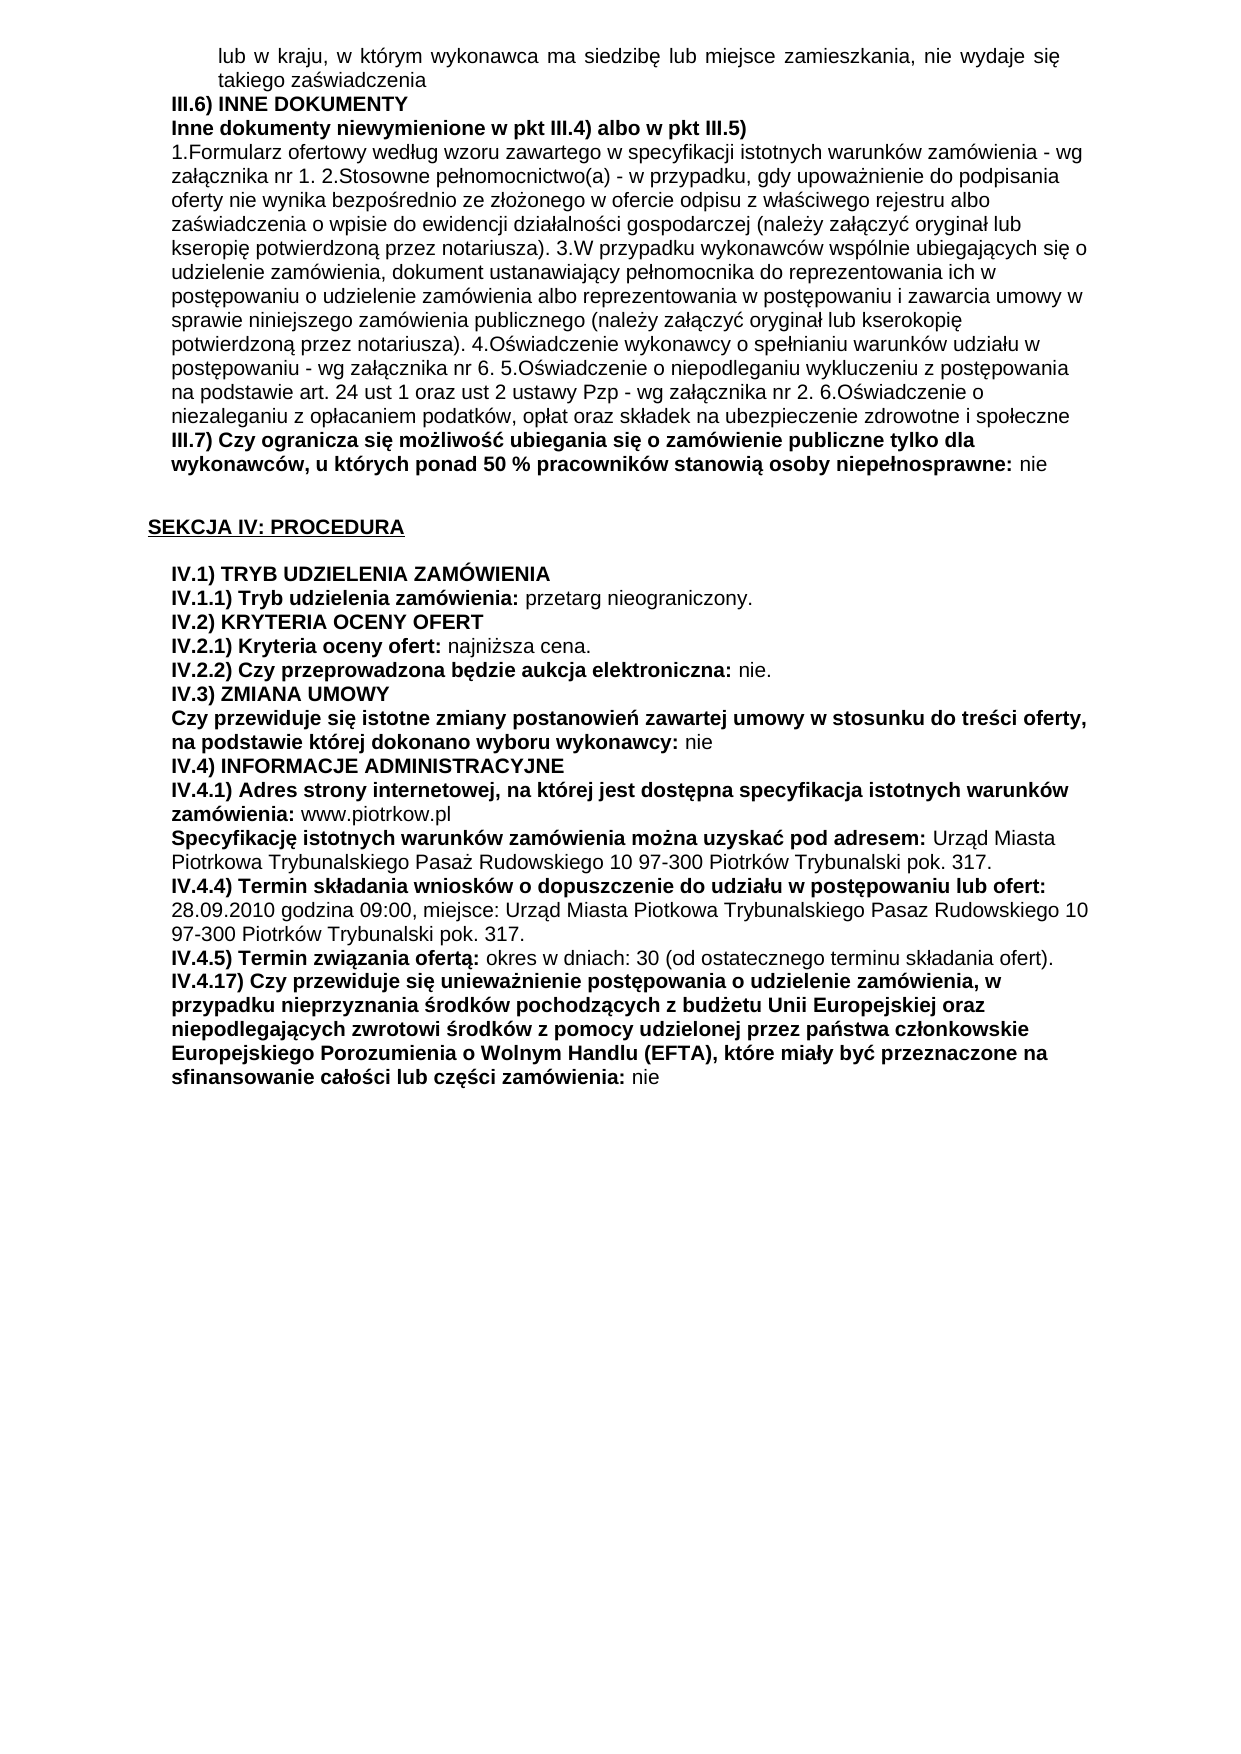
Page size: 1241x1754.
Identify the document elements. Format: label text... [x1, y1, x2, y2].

text IV.4.1) Adres strony internetowej, na której jest dostępna specyfikacja istotnych warunków zamówienia: www.piotrkow.pl Specyfikację istotnych warunków zamówienia można uzyskać pod adresem: Urząd Miasta Piotrkowa Trybunalskiego Pasaż Rudowskiego 10 97-300 Piotrków Trybunalski pok. 317. [171, 778, 1093, 873]
text Czy przewiduje się istotne zmiany postanowień zawartej umowy w stosunku do treści oferty, na podstawie której dokonano wyboru wykonawcy: nie [171, 706, 1093, 754]
text IV.2.2) Czy przeprowadzona będzie aukcja elektroniczna: nie. [171, 658, 1093, 682]
text IV.4) INFORMACJE ADMINISTRACYJNE [171, 754, 1093, 778]
text IV.4.5) Termin związania ofertą: okres w dniach: 30 (od ostatecznego terminu składania ofert). [171, 945, 1093, 969]
text IV.2) KRYTERIA OCENY OFERT [171, 610, 1093, 634]
text 1.Formularz ofertowy według wzoru zawartego w specyfikacji istotnych warunków zamówienia - wg załącznika nr 1. 2.Stosowne pełnomocnictwo(a) - w przypadku, gdy upoważnienie do podpisania oferty nie wynika bezpośrednio ze złożonego w ofercie odpisu z właściwego rejestru albo zaświadczenia o wpisie do ewidencji działalności gospodarczej (należy załączyć oryginał lub kseropię potwierdzoną przez notariusza). 3.W przypadku wykonawców wspólnie ubiegających się o udzielenie zamówienia, dokument ustanawiający pełnomocnika do reprezentowania ich w postępowaniu o udzielenie zamówienia albo reprezentowania w postępowaniu i zawarcia umowy w sprawie niniejszego zamówienia publicznego (należy załączyć oryginał lub kserokopię potwierdzoną przez notariusza). 4.Oświadczenie wykonawcy o spełnianiu warunków udziału w postępowaniu - wg załącznika nr 6. 5.Oświadczenie o niepodleganiu wykluczeniu z postępowania na podstawie art. 24 ust 1 oraz ust 2 ustawy Pzp - wg załącznika nr 2. 6.Oświadczenie o niezaleganiu z opłacaniem podatków, opłat oraz składek na ubezpieczenie zdrowotne i społeczne [171, 140, 1093, 428]
text III.6) INNE DOKUMENTY [171, 92, 1093, 116]
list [180, 44, 1061, 92]
text IV.4.17) Czy przewiduje się unieważnienie postępowania o udzielenie zamówienia, w przypadku nieprzyznania środków pochodzących z budżetu Unii Europejskiej oraz niepodlegających zwrotowi środków z pomocy udzielonej przez państwa członkowskie Europejskiego Porozumienia o Wolnym Handlu (EFTA), które miały być przeznaczone na sfinansowanie całości lub części zamówienia: nie [171, 969, 1093, 1089]
text IV.1.1) Tryb udzielenia zamówienia: przetarg nieograniczony. [171, 586, 1093, 610]
text Inne dokumenty niewymienione w pkt III.4) albo w pkt III.5) [171, 116, 1093, 140]
text III.7) Czy ogranicza się możliwość ubiegania się o zamówienie publiczne tylko dla wykonawców, u których ponad 50 % pracowników stanowią osoby niepełnosprawne: nie [171, 428, 1093, 476]
text IV.3) ZMIANA UMOWY [171, 682, 1093, 706]
text IV.4.4) Termin składania wniosków o dopuszczenie do udziału w postępowaniu lub ofert: 28.09.2010 godzina 09:00, miejsce: Urząd Miasta Piotkowa Trybunalskiego Pasaz Rudowskiego 10 97-300 Piotrków Trybunalski pok. 317. [171, 873, 1093, 945]
text IV.2.1) Kryteria oceny ofert: najniższa cena. [171, 634, 1093, 658]
text SEKCJA IV: PROCEDURA [148, 515, 1093, 539]
text IV.1) TRYB UDZIELENIA ZAMÓWIENIA [171, 562, 1093, 586]
